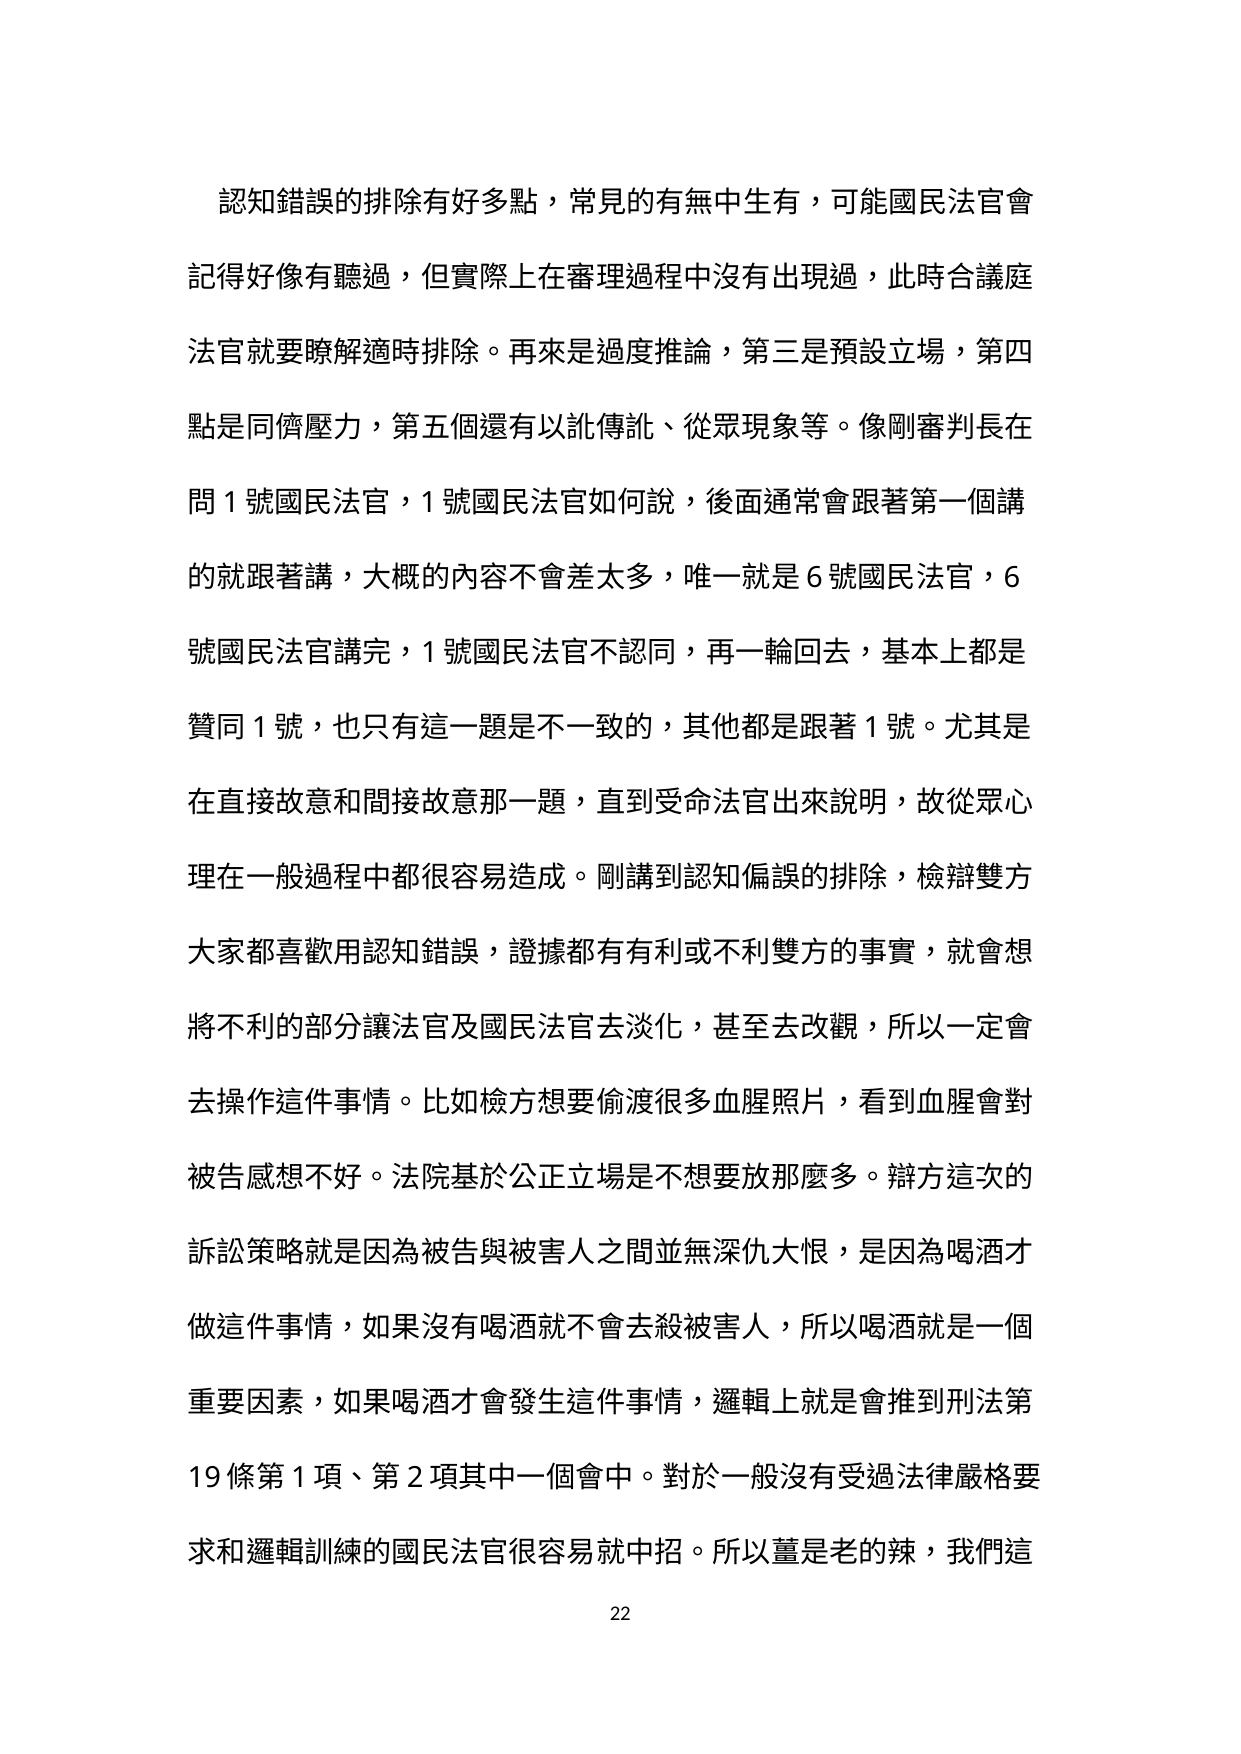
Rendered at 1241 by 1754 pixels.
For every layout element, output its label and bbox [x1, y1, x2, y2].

text [187, 162, 1053, 1587]
